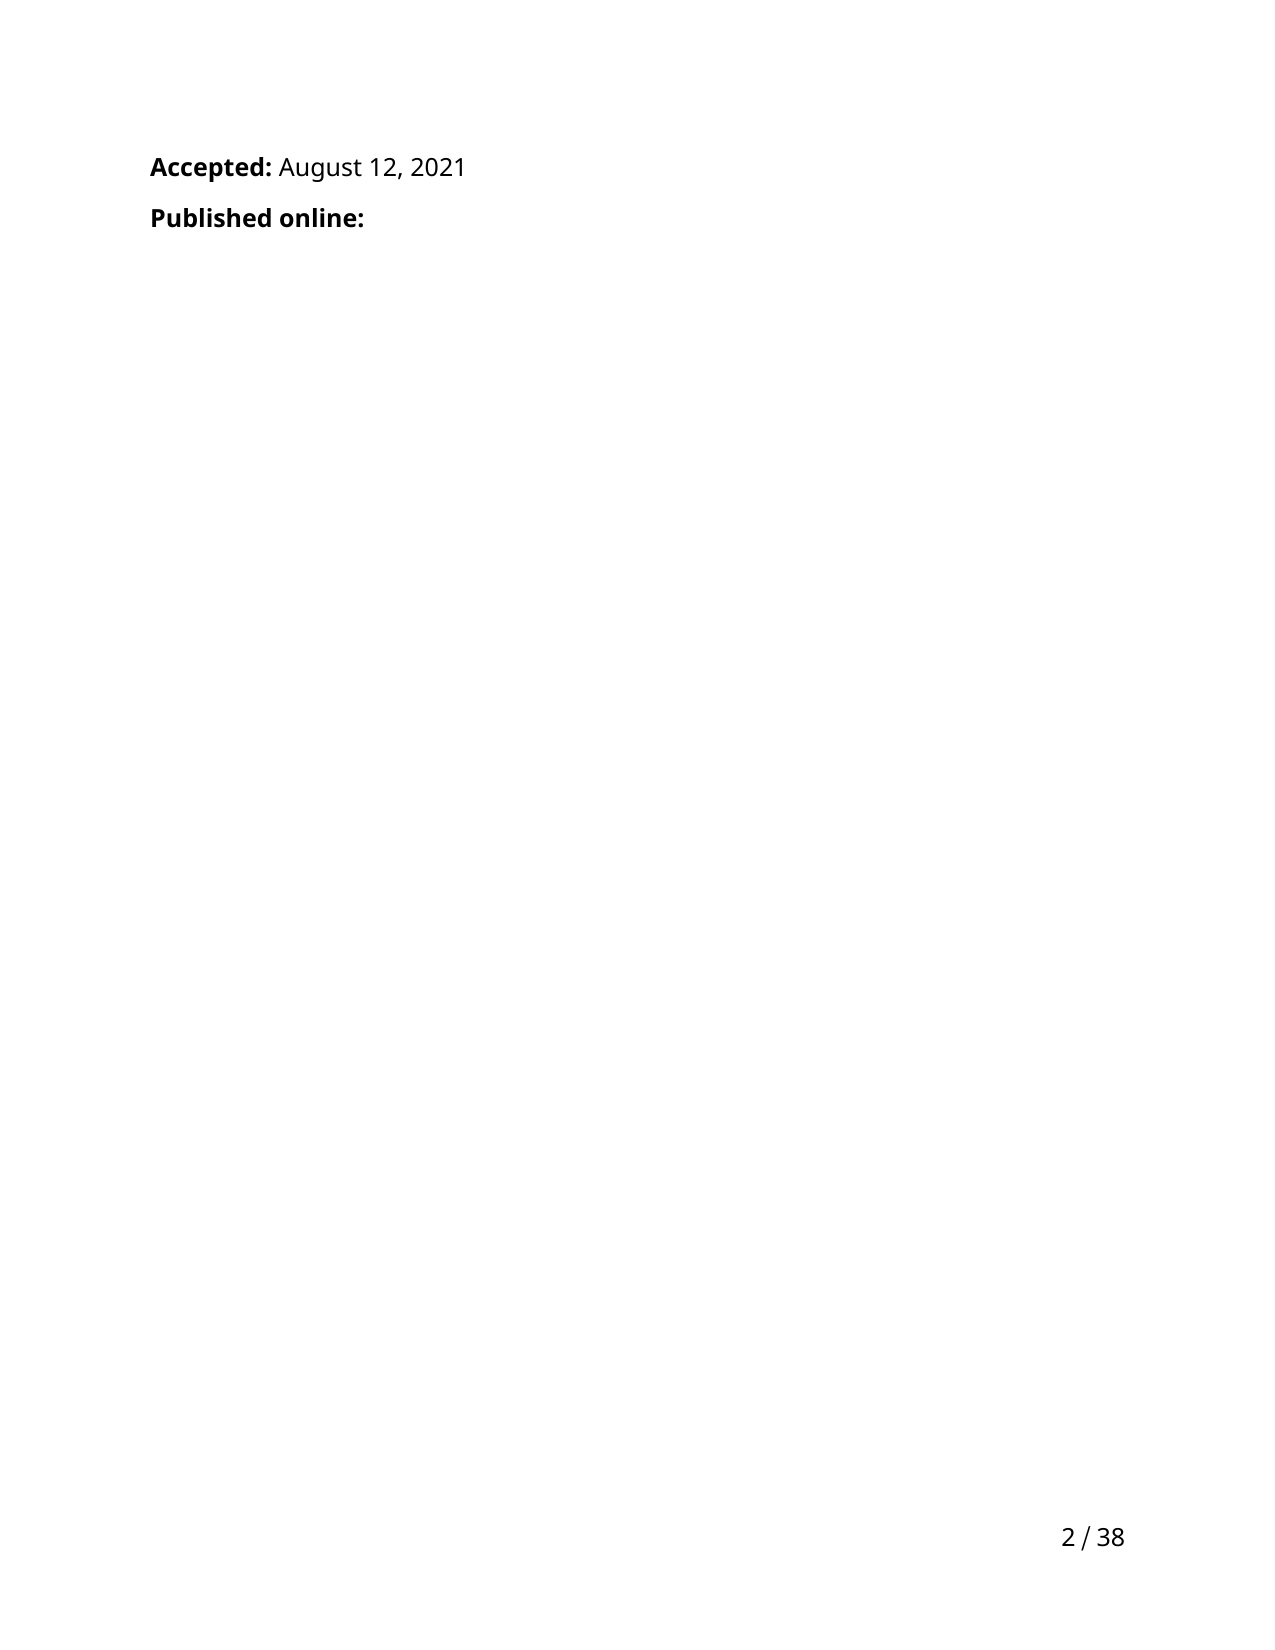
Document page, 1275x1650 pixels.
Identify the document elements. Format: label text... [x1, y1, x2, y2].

text Accepted: August 12, 2021 [150, 150, 1125, 184]
text Published online: [150, 201, 1125, 235]
